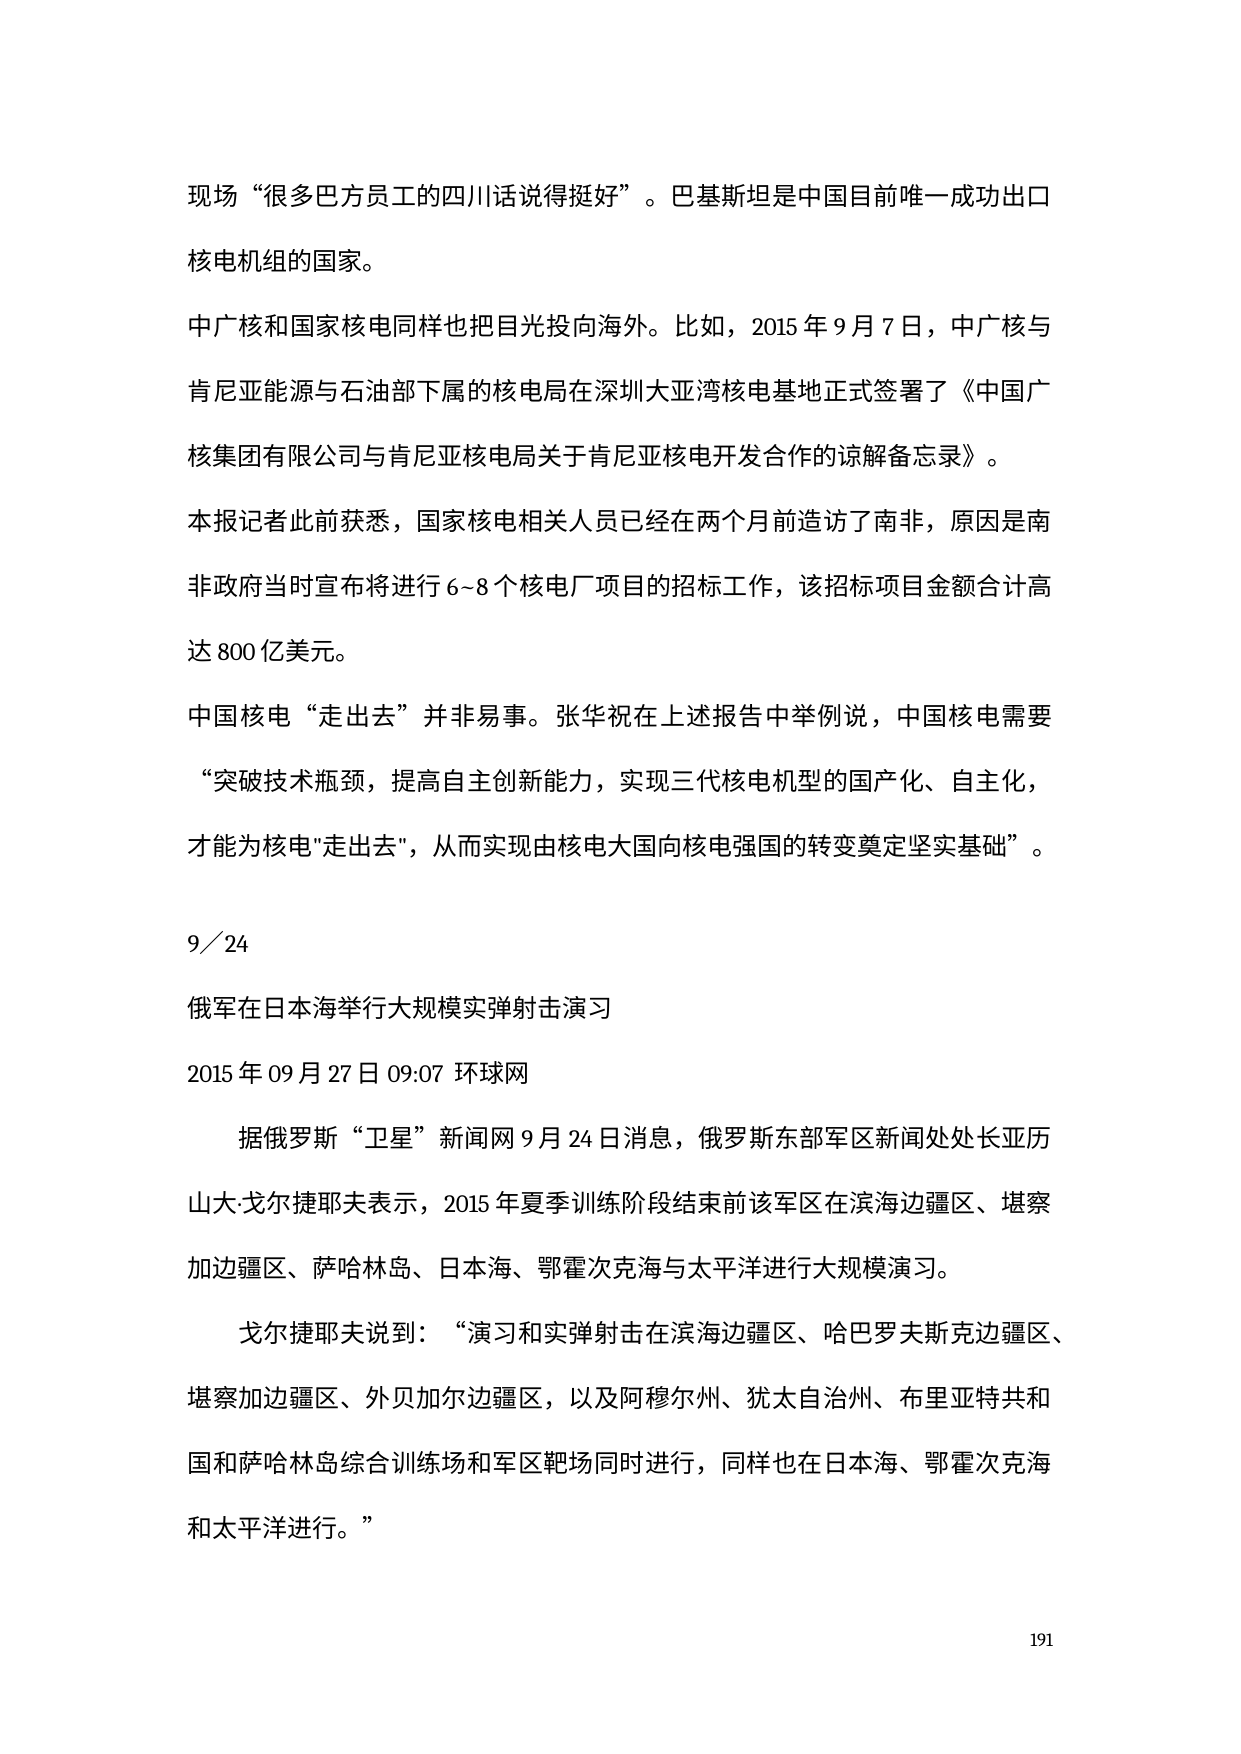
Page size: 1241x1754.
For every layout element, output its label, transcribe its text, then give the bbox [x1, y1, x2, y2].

text 本报记者此前获悉，国家核电相关人员已经在两个月前造访了南非，原因是南非政府当时宣布将进行6~8个核电厂项目的招标工作，该招标项目金额合计高达800亿美元。 [187, 487, 1053, 682]
text 中国核电“走出去”并非易事。张华祝在上述报告中举例说，中国核电需要“突破技术瓶颈，提高自主创新能力，实现三代核电机型的国产化、自主化，才能为核电"走出去"，从而实现由核电大国向核电强国的转变奠定坚实基础”。 [187, 682, 1053, 877]
text 戈尔捷耶夫说到：“演习和实弹射击在滨海边疆区、哈巴罗夫斯克边疆区、堪察加边疆区、外贝加尔边疆区，以及阿穆尔州、犹太自治州、布里亚特共和国和萨哈林岛综合训练场和军区靶场同时进行，同样也在日本海、鄂霍次克海和太平洋进行。” [187, 1299, 1053, 1559]
text 2015年09月27日 09:07 环球网 [187, 1039, 1053, 1104]
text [187, 162, 1053, 292]
text 9／24 [187, 909, 1053, 974]
text 据俄罗斯“卫星”新闻网9月24日消息，俄罗斯东部军区新闻处处长亚历山大·戈尔捷耶夫表示，2015年夏季训练阶段结束前该军区在滨海边疆区、堪察加边疆区、萨哈林岛、日本海、鄂霍次克海与太平洋进行大规模演习。 [187, 1104, 1053, 1299]
text 俄军在日本海举行大规模实弹射击演习 [187, 974, 1053, 1039]
text 中广核和国家核电同样也把目光投向海外。比如，2015年9月7日，中广核与肯尼亚能源与石油部下属的核电局在深圳大亚湾核电基地正式签署了《中国广核集团有限公司与肯尼亚核电局关于肯尼亚核电开发合作的谅解备忘录》。 [187, 292, 1053, 487]
